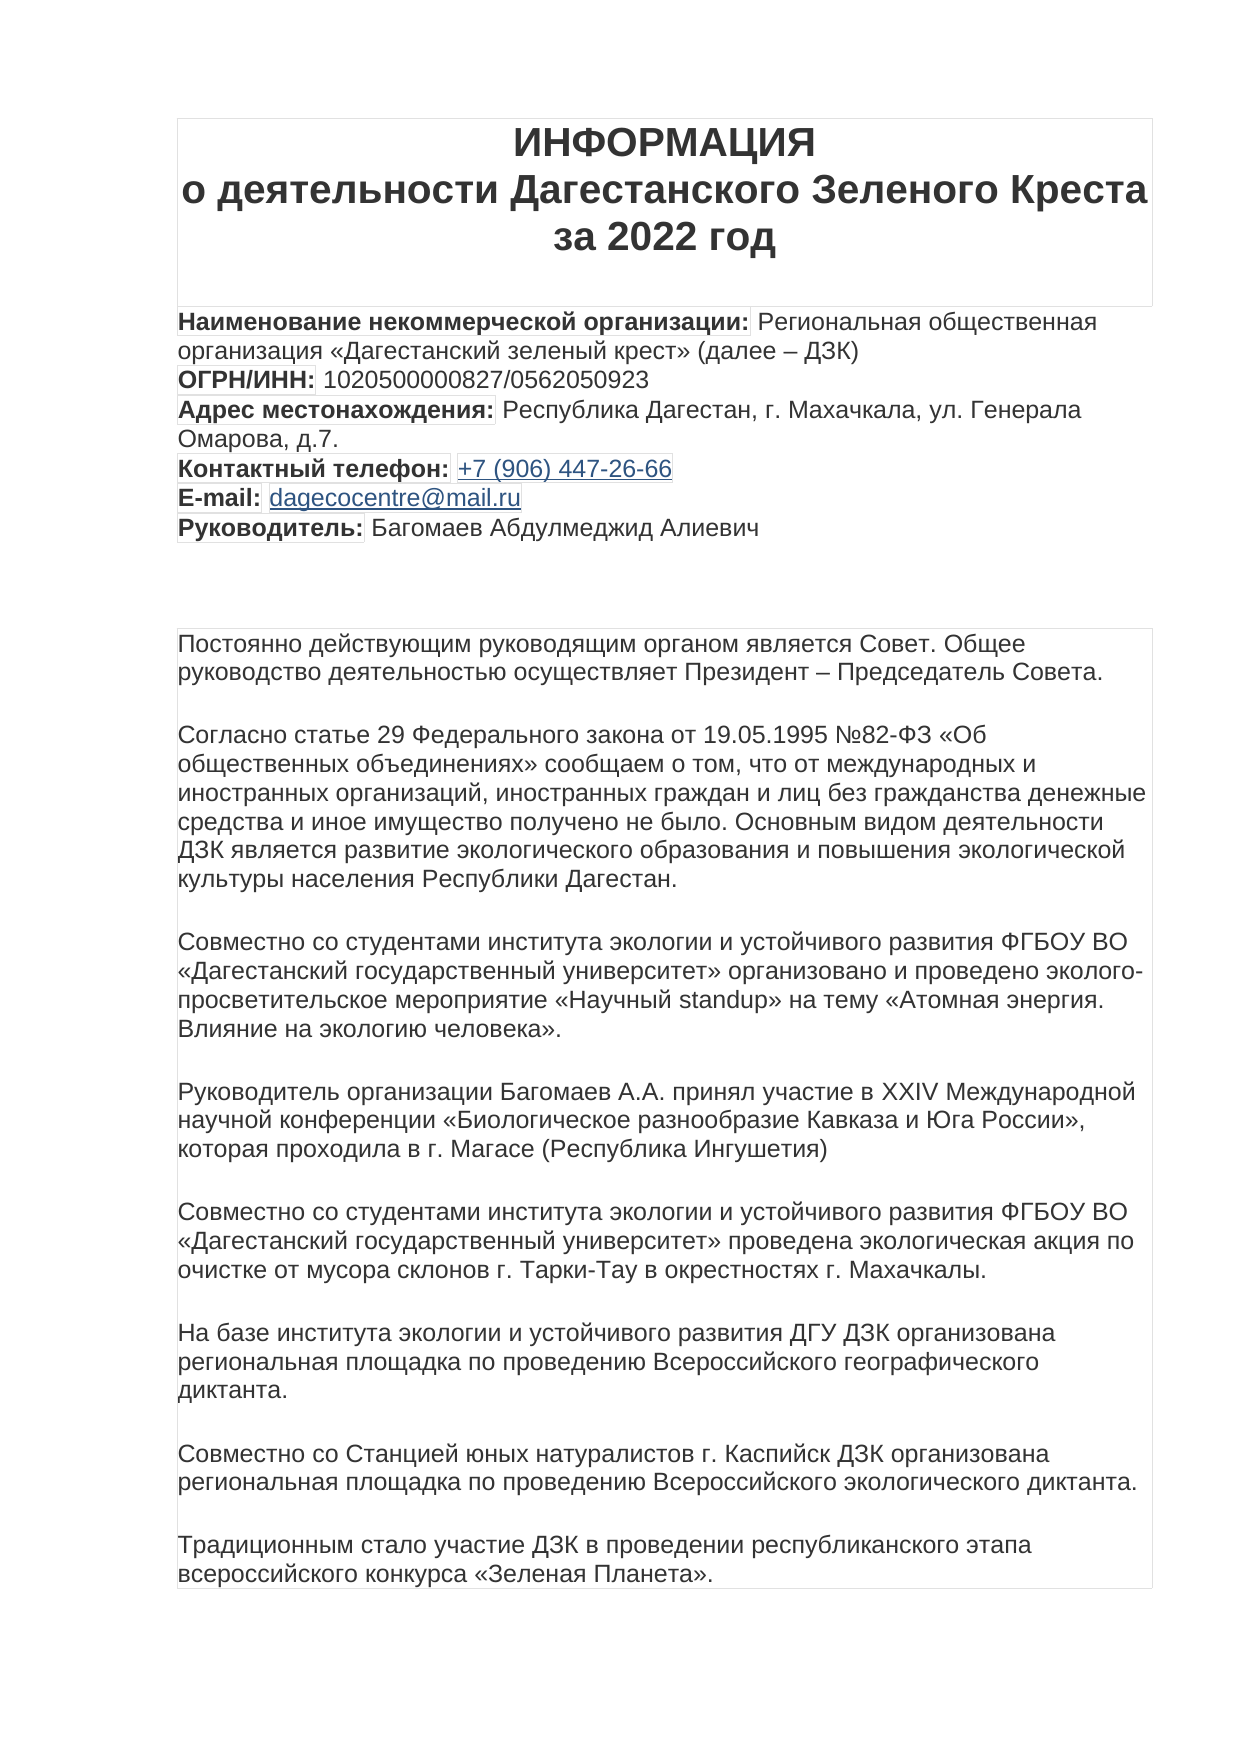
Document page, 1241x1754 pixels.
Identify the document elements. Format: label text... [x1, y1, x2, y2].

text Совместно со студентами института экологии и устойчивого развития ФГБОУ ВО «Дагестанский государственный университет» проведена экологическая акция по очистке от мусора склонов г. Тарки-Тау в окрестностях г. Махачкалы. [178, 1197, 1152, 1283]
text Постоянно действующим руководящим органом является Совет. Общее руководство деятельностью осуществляет Президент – Председатель Совета. [178, 629, 1152, 686]
text Согласно статье 29 Федерального закона от 19.05.1995 №82-ФЗ «Об общественных объединениях» сообщаем о том, что от международных и иностранных организаций, иностранных граждан и лиц без гражданства денежные средства и иное имущество получено не было. Основным видом деятельности ДЗК является развитие экологического образования и повышения экологической культуры населения Республики Дагестан. [178, 720, 1152, 893]
text ИНФОРМАЦИЯ о деятельности Дагестанского Зеленого Креста [178, 119, 1152, 212]
text за 2022 год [178, 212, 1152, 258]
text Совместно со Станцией юных натуралистов г. Каспийск ДЗК организована региональная площадка по проведению Всероссийского экологического диктанта. [178, 1438, 1152, 1496]
text Руководитель организации Багомаев А.А. принял участие в XXIV Международной научной конференции «Биологическое разнообразие Кавказа и Юга России», которая проходила в г. Магасе (Республика Ингушетия) [178, 1076, 1152, 1163]
text Наименование некоммерческой организации: Региональная общественная организация «Дагестанский зеленый крест» (далее – ДЗК) ОГРН/ИНН: 1020500000827/0562050923 Адрес местонахождения: Республика Дагестан, г. Махачкала, ул. Генерала Омарова, д.7. Контактный телефон: +7 (906) 447-26-66 E-mail: dagecocentre@mail.ru Руководитель: Багомаев Абдулмеджид Алиевич [177, 307, 1152, 628]
text На базе института экологии и устойчивого развития ДГУ ДЗК организована региональная площадка по проведению Всероссийского географического диктанта. [178, 1317, 1152, 1404]
text Традиционным стало участие ДЗК в проведении республиканского этапа всероссийского конкурса «Зеленая Планета». [178, 1530, 1152, 1588]
text Совместно со студентами института экологии и устойчивого развития ФГБОУ ВО «Дагестанский государственный университет» организовано и проведено эколого-просветительское мероприятие «Научный standup» на тему «Атомная энергия. Влияние на экологию человека». [178, 927, 1152, 1042]
